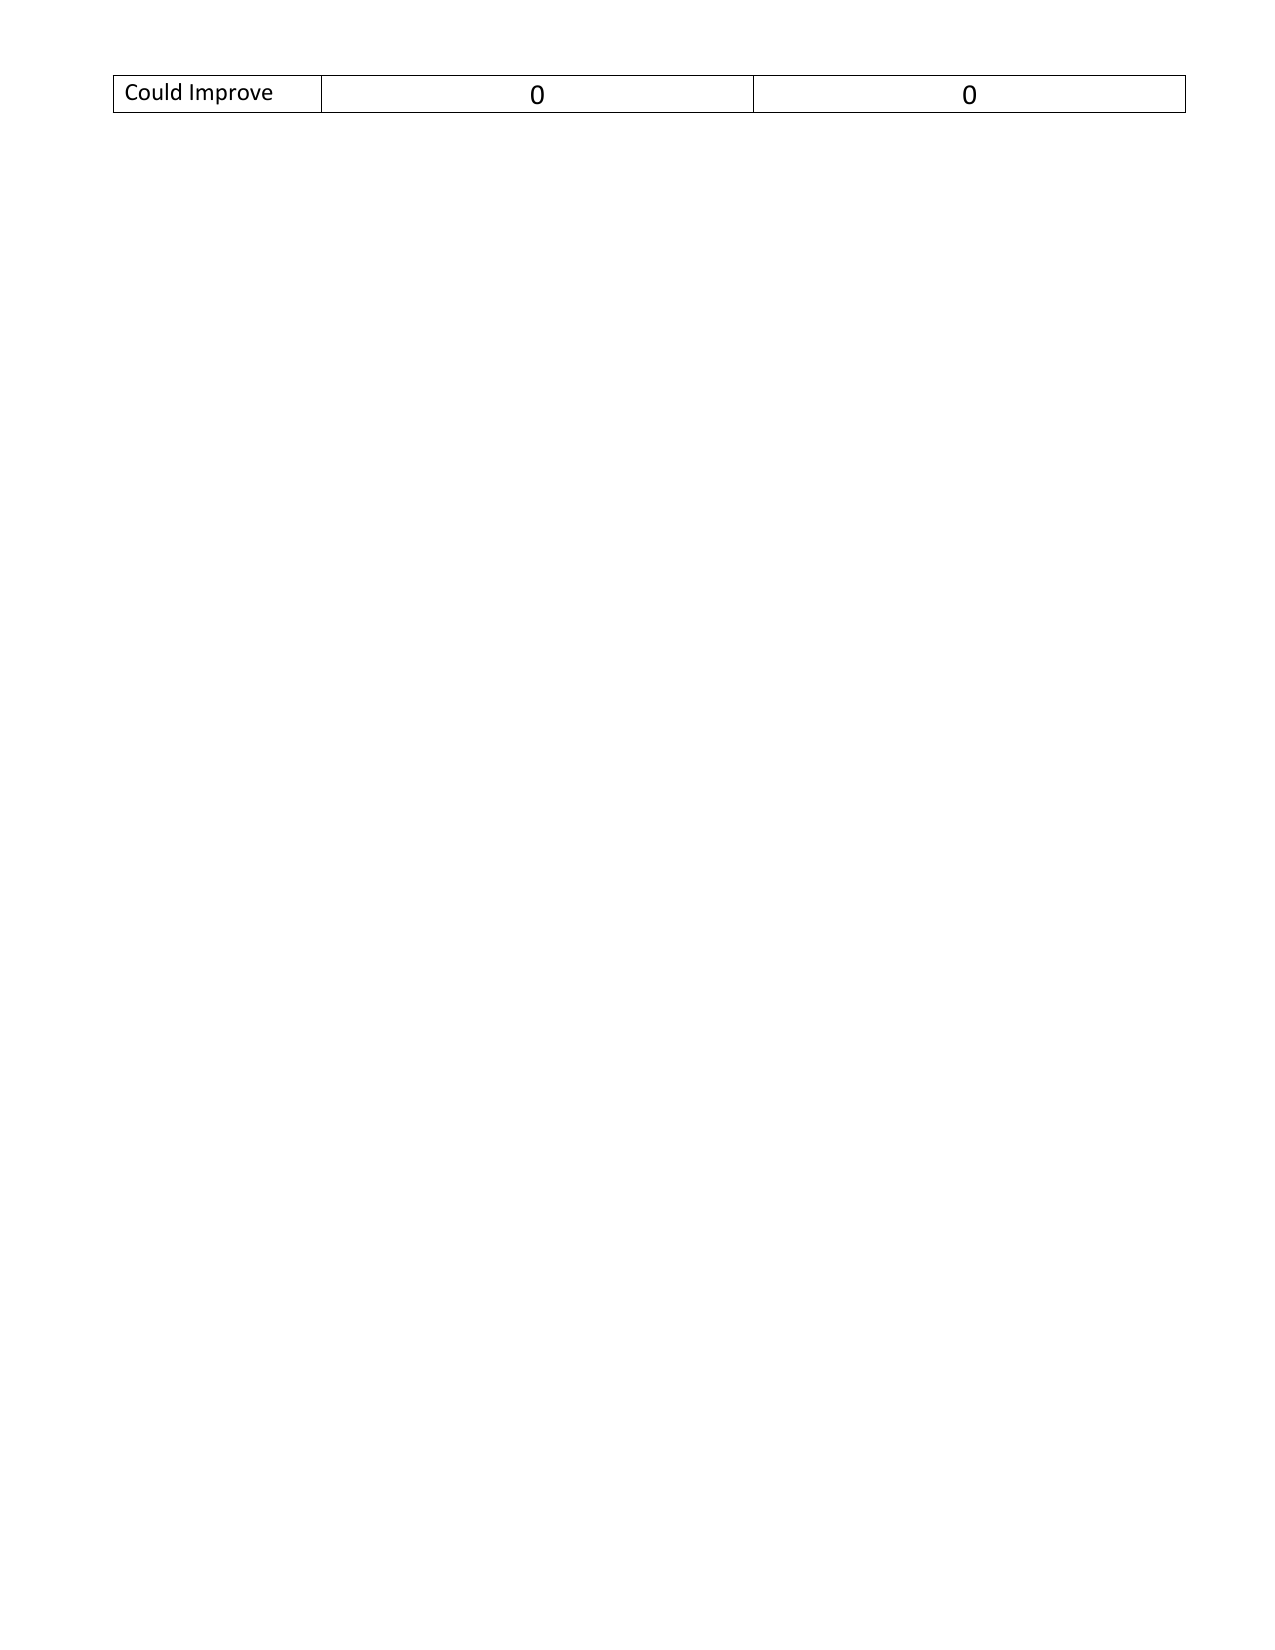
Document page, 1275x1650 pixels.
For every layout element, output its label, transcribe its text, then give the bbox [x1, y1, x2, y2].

table_cell 0 [322, 76, 753, 112]
table_cell 0 [754, 76, 1185, 112]
table_cell Could Improve [114, 76, 321, 112]
